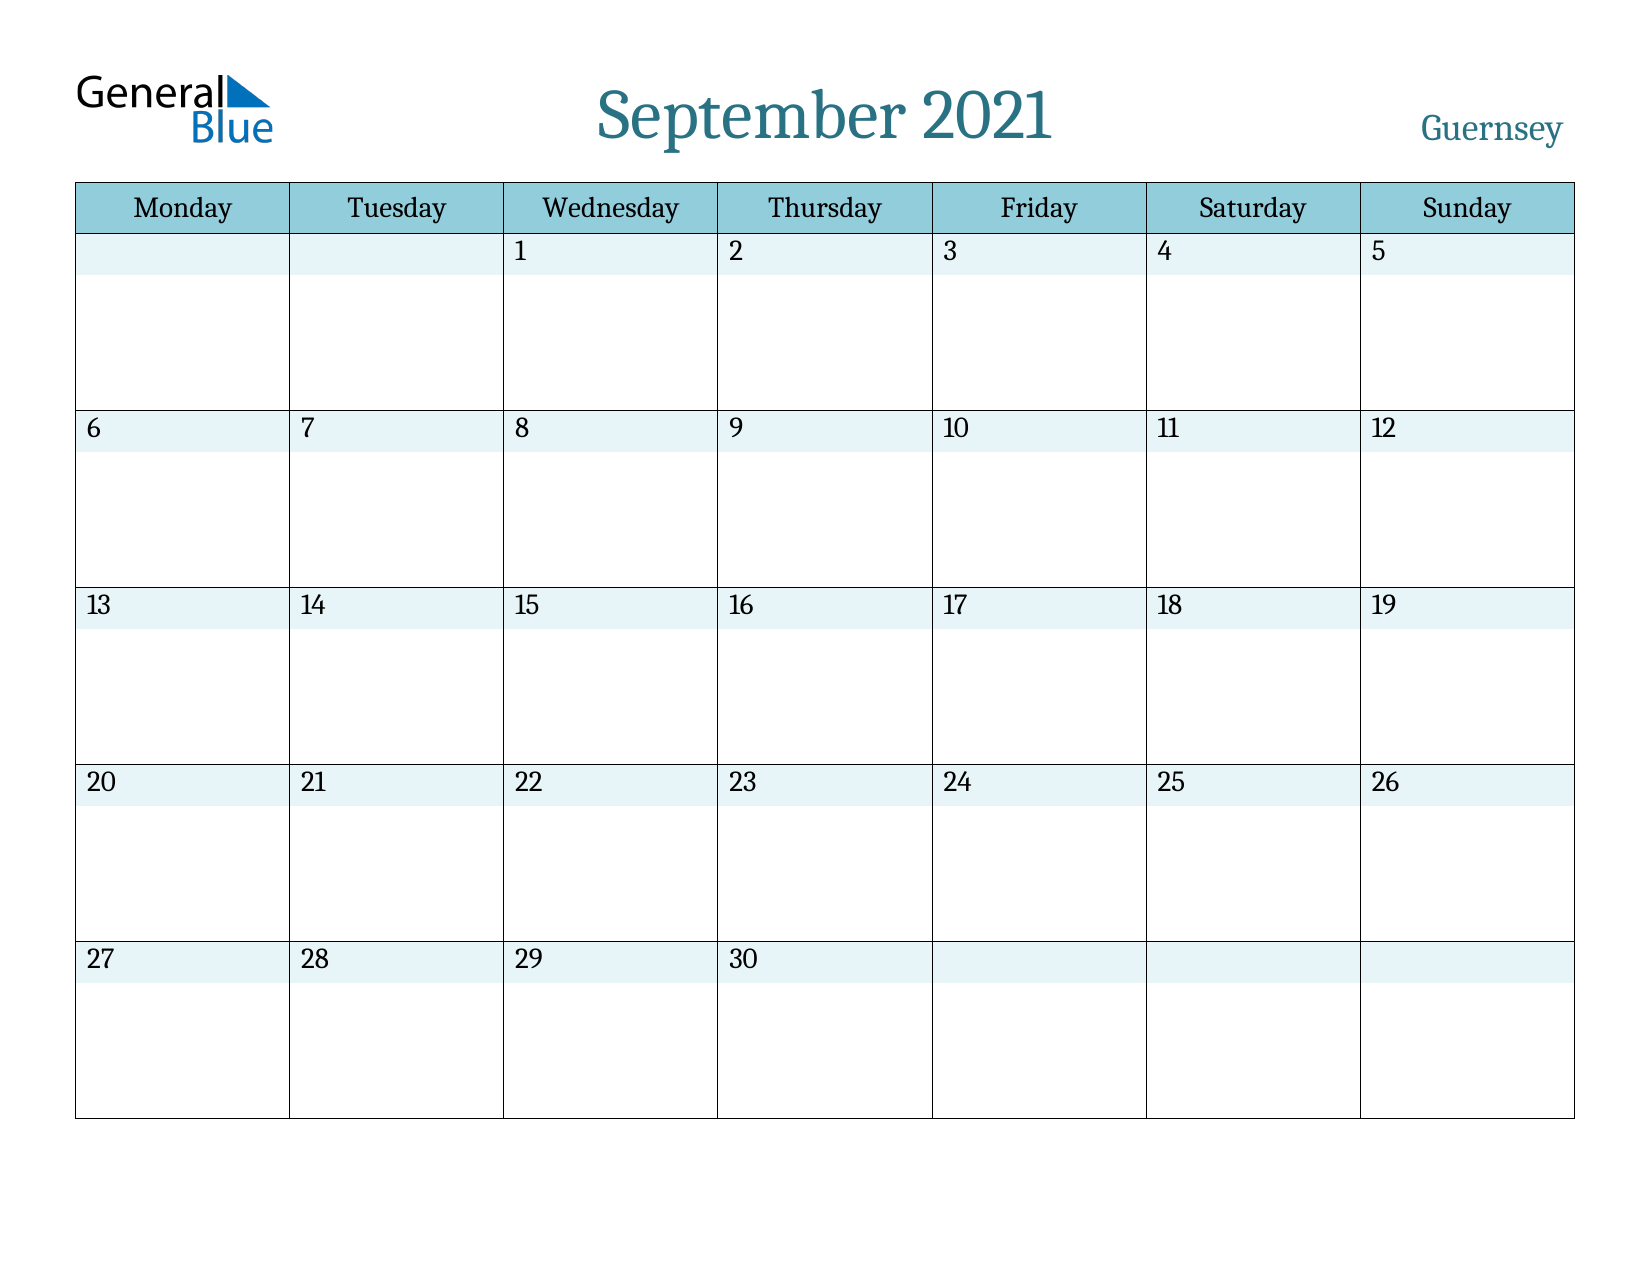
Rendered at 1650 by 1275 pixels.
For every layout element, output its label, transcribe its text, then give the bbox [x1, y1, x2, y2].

table_cell [1361, 629, 1574, 764]
table_cell 24 [933, 765, 1146, 806]
table_cell [718, 629, 932, 764]
table_cell [933, 275, 1146, 410]
table_cell [1147, 452, 1360, 587]
table_cell [76, 452, 289, 587]
table_cell [933, 983, 1146, 1118]
table_cell 11 [1147, 411, 1360, 452]
table_cell [1361, 942, 1574, 983]
table_cell [504, 806, 717, 941]
table_cell 21 [290, 765, 503, 806]
table_cell 1 [504, 234, 717, 275]
table_cell [1147, 629, 1360, 764]
table_cell Monday [76, 183, 289, 233]
table_cell 14 [290, 588, 503, 629]
table_cell 15 [504, 588, 717, 629]
table_cell [1361, 275, 1574, 410]
table_cell [290, 629, 503, 764]
table_cell 10 [933, 411, 1146, 452]
table_cell [933, 806, 1146, 941]
table_cell [290, 275, 503, 410]
table_cell [1361, 452, 1574, 587]
table_cell 5 [1361, 234, 1574, 275]
table_cell 19 [1361, 588, 1574, 629]
table_cell [718, 806, 932, 941]
table_cell 23 [718, 765, 932, 806]
table_cell [504, 983, 717, 1118]
table_cell [1147, 806, 1360, 941]
table_cell [1147, 275, 1360, 410]
table_cell [504, 275, 717, 410]
table_header [76, 75, 503, 182]
table_cell [1147, 983, 1360, 1118]
table_cell 22 [504, 765, 717, 806]
table_cell [1361, 806, 1574, 941]
table_cell [76, 629, 289, 764]
table_cell 20 [76, 765, 289, 806]
table_cell Sunday [1361, 183, 1574, 233]
table_cell 12 [1361, 411, 1574, 452]
table_cell 16 [718, 588, 932, 629]
table_cell 2 [718, 234, 932, 275]
table_cell 17 [933, 588, 1146, 629]
table_cell 28 [290, 942, 503, 983]
table_cell 26 [1361, 765, 1574, 806]
table_cell [718, 983, 932, 1118]
table_cell Saturday [1147, 183, 1360, 233]
table_cell [290, 806, 503, 941]
table_cell [1147, 942, 1360, 983]
table_cell [504, 452, 717, 587]
table_cell 3 [933, 234, 1146, 275]
table_cell [718, 275, 932, 410]
table_cell [290, 452, 503, 587]
table_cell [76, 983, 289, 1118]
table_cell Tuesday [290, 183, 503, 233]
table_cell 25 [1147, 765, 1360, 806]
table_cell 13 [76, 588, 289, 629]
table_cell [76, 234, 289, 275]
table_cell 7 [290, 411, 503, 452]
table_cell [933, 942, 1146, 983]
table_cell 27 [76, 942, 289, 983]
table_cell 9 [718, 411, 932, 452]
picture [77, 75, 273, 143]
table_cell [504, 629, 717, 764]
table_cell 29 [504, 942, 717, 983]
table_cell 8 [504, 411, 717, 452]
table_cell 4 [1147, 234, 1360, 275]
table_cell [290, 983, 503, 1118]
table_cell 30 [718, 942, 932, 983]
table_cell 18 [1147, 588, 1360, 629]
table_cell Friday [933, 183, 1146, 233]
table_cell Wednesday [504, 183, 717, 233]
table_header Guernsey [1146, 75, 1574, 182]
table_cell [718, 452, 932, 587]
table_cell Thursday [718, 183, 932, 233]
table_cell [933, 629, 1146, 764]
table_cell [1361, 983, 1574, 1118]
table_cell [933, 452, 1146, 587]
table_cell [290, 234, 503, 275]
table_cell [76, 806, 289, 941]
table_cell 6 [76, 411, 289, 452]
table_header September 2021 [504, 75, 1146, 182]
table_cell [76, 275, 289, 410]
